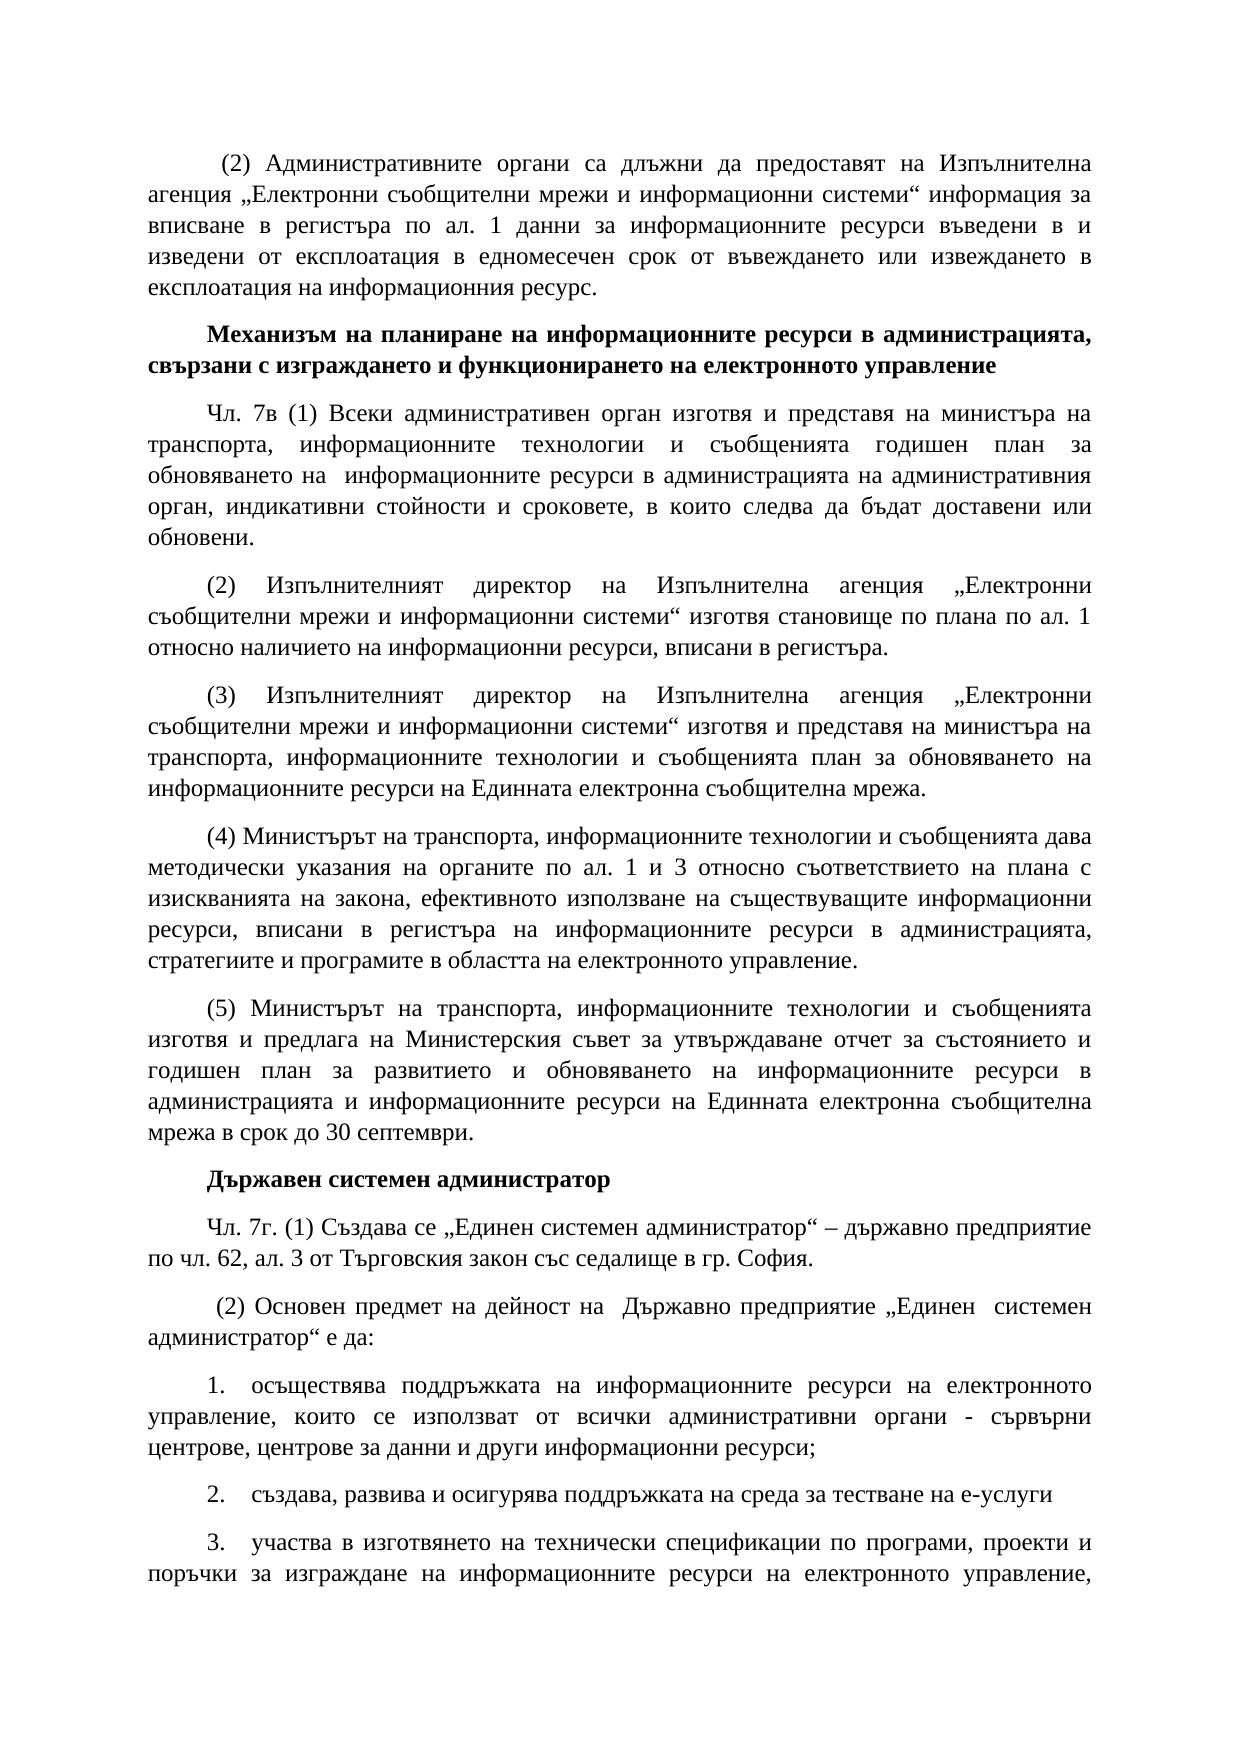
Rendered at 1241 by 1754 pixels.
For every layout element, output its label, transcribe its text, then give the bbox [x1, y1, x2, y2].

text (3) Изпълнителният директор на Изпълнителна агенция „Електронни съобщителни мрежи и информационни системи“ изготвя и представя на министъра на транспорта, информационните технологии и съобщенията план за обновяването на информационните ресурси на Единната електронна съобщителна мрежа. [148, 680, 1093, 802]
text Механизъм на планиране на информационните ресурси в администрацията, свързани с изграждането и функционирането на електронното управление [148, 319, 1093, 379]
text (2) Изпълнителният директор на Изпълнителна агенция „Електронни съобщителни мрежи и информационни системи“ изготвя становище по плана по ал. 1 относно наличието на информационни ресурси, вписани в регистъра. [148, 570, 1093, 661]
text (5) Министърът на транспорта, информационните технологии и съобщенията изготвя и предлага на Министерския съвет за утвърждаване отчет за състоянието и годишен план за развитието и обновяването на информационните ресурси в администрацията и информационните ресурси на Единната електронна съобщителна мрежа в срок до 30 септември. [148, 993, 1093, 1146]
text Държавен системен администратор [148, 1164, 1093, 1193]
text (4) Министърът на транспорта, информационните технологии и съобщенията дава методически указания на органите по ал. 1 и 3 относно съответствието на плана с изискванията на закона, ефективното използване на съществуващите информационни ресурси, вписани в регистъра на информационните ресурси в администрацията, стратегиите и програмите в областта на електронното управление. [148, 821, 1093, 974]
text Чл. 7г. (1) Създава се „Единен системен администратор“ – държавно предприятие по чл. 62, ал. 3 от Търговския закон със седалище в гр. София. [148, 1212, 1093, 1272]
text Чл. 7в (1) Всеки административен орган изготвя и представя на министъра на транспорта, информационните технологии и съобщенията годишен план за обновяването на информационните ресурси в администрацията на административния орган, индикативни стойности и сроковете, в които следва да бъдат доставени или обновени. [148, 398, 1093, 551]
text (2) Основен предмет на дейност на Държавно предприятие „Единен системен администратор“ е да: [148, 1291, 1093, 1351]
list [148, 1527, 1093, 1587]
list създава, развива и осигурява поддръжката на среда за тестване на е-услуги [148, 1479, 1093, 1508]
text (2) Административните органи са длъжни да предоставят на Изпълнителна агенция „Електронни съобщителни мрежи и информационни системи“ информация за вписване в регистъра по ал. 1 данни за информационните ресурси въведени в и изведени от експлоатация в едномесечен срок от въвеждането или извеждането в експлоатация на информационния ресурс. [148, 148, 1093, 301]
list осъществява поддръжката на информационните ресурси на електронното управление, които се използват от всички административни органи - сървърни центрове, центрове за данни и други информационни ресурси; [148, 1370, 1093, 1461]
